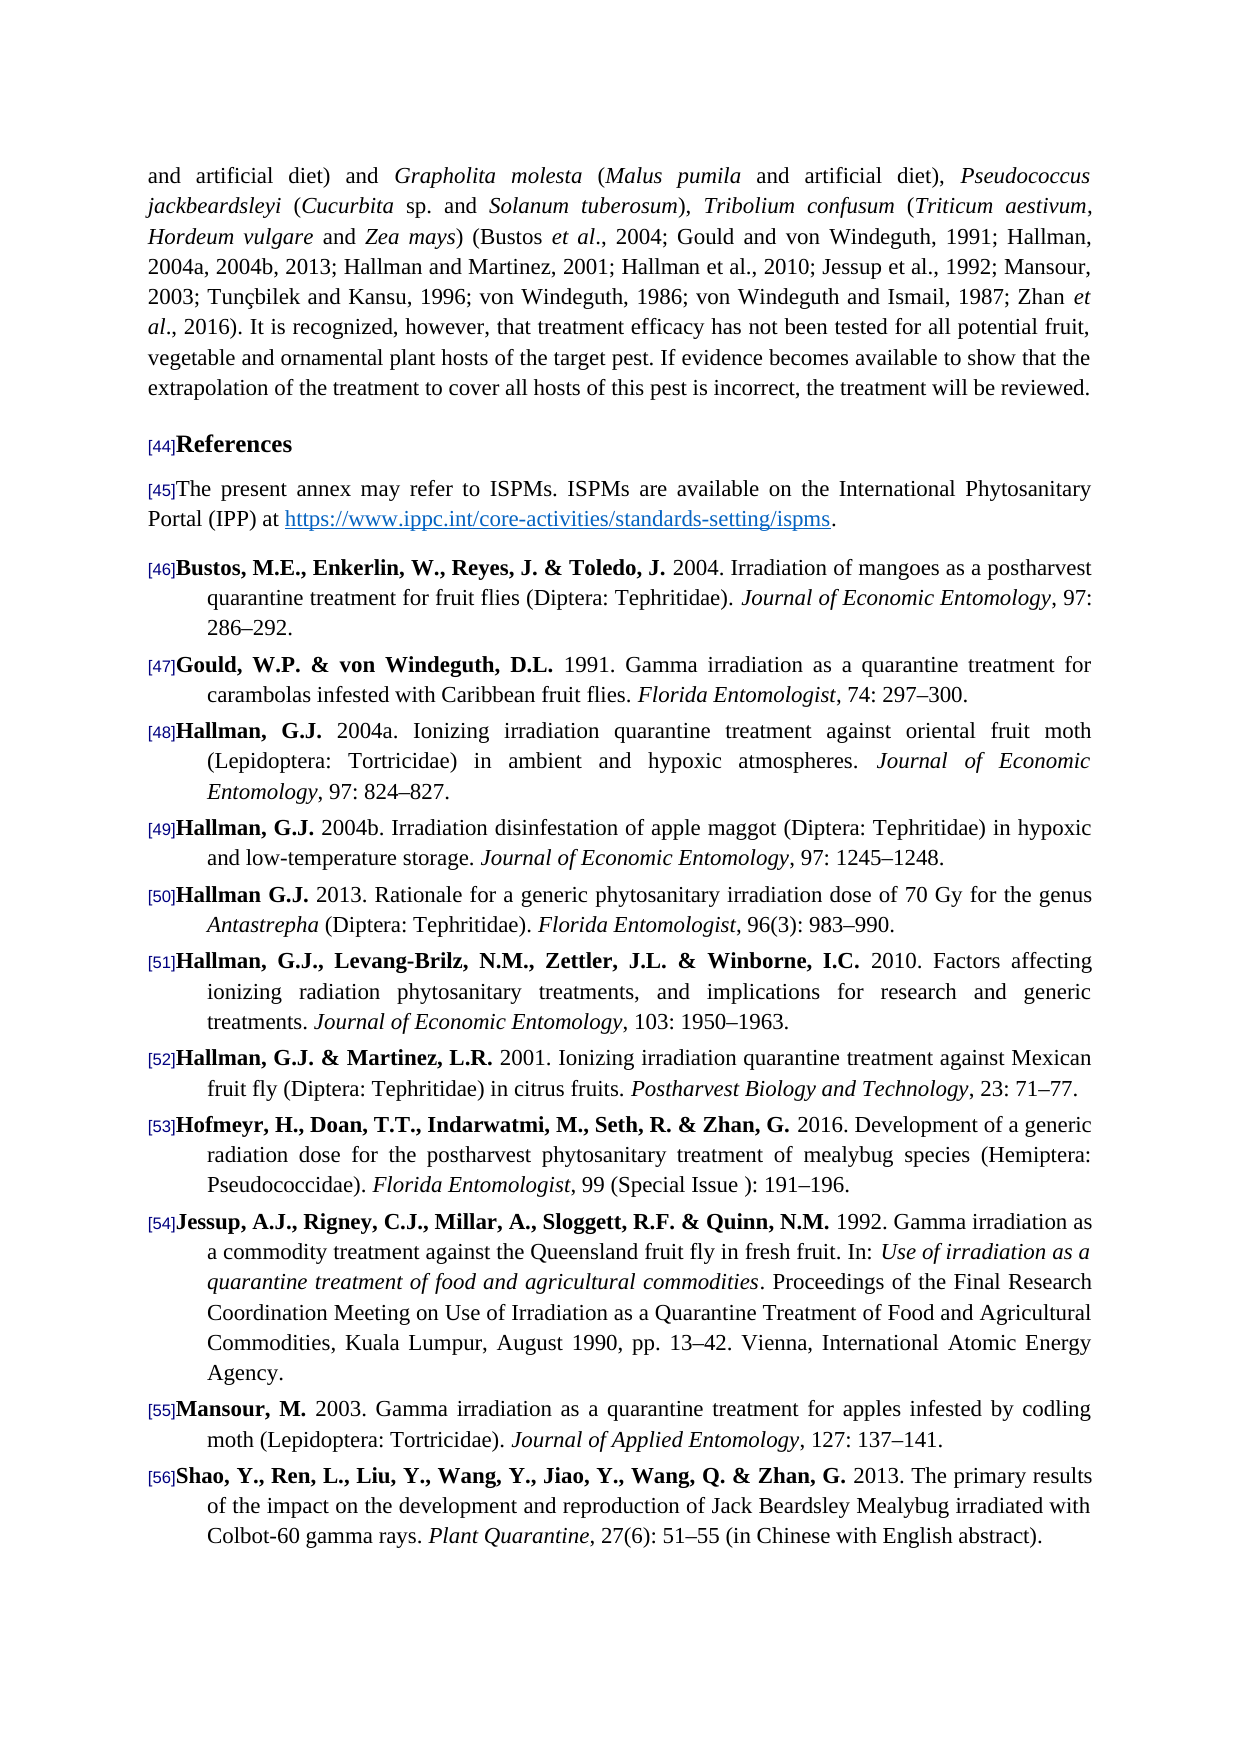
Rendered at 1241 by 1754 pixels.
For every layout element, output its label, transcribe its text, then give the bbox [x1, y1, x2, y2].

text [49]Hallman, G.J. 2004b. Irradiation disinfestation of apple maggot (Diptera: Tephritidae) in hypoxic and low-temperature storage. Journal of Economic Entomology, 97: 1245–1248. [148, 814, 1092, 871]
text [54]Jessup, A.J., Rigney, C.J., Millar, A., Sloggett, R.F. & Quinn, N.M. 1992. Gamma irradiation as a commodity treatment against the Queensland fruit fly in fresh fruit. In: Use of irradiation as a quarantine treatment of food and agricultural commodities. Proceedings of the Final Research Coordination Meeting on Use of Irradiation as a Quarantine Treatment of Food and Agricultural Commodities, Kuala Lumpur, August 1990, pp. 13–42. Vienna, International Atomic Energy Agency. [148, 1208, 1092, 1385]
text [52]Hallman, G.J. & Martinez, L.R. 2001. Ionizing irradiation quarantine treatment against Mexican fruit fly (Diptera: Tephritidae) in citrus fruits. Postharvest Biology and Technology, 23: 71–77. [148, 1044, 1092, 1101]
subtitle [44]References [148, 429, 1092, 458]
text [55]Mansour, M. 2003. Gamma irradiation as a quarantine treatment for apples infested by codling moth (Lepidoptera: Tortricidae). Journal of Applied Entomology, 127: 137–141. [148, 1395, 1092, 1452]
text [50]Hallman G.J. 2013. Rationale for a generic phytosanitary irradiation dose of 70 Gy for the genus Antastrepha (Diptera: Tephritidae). Florida Entomologist, 96(3): 983–990. [148, 881, 1092, 937]
text [48]Hallman, G.J. 2004a. Ionizing irradiation quarantine treatment against oriental fruit moth (Lepidoptera: Tortricidae) in ambient and hypoxic atmospheres. Journal of Economic Entomology, 97: 824–827. [148, 717, 1092, 804]
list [148, 162, 1092, 400]
text [53]Hofmeyr, H., Doan, T.T., Indarwatmi, M., Seth, R. & Zhan, G. 2016. Development of a generic radiation dose for the postharvest phytosanitary treatment of mealybug species (Hemiptera: Pseudococcidae). Florida Entomologist, 99 (Special Issue ): 191–196. [148, 1111, 1092, 1198]
text [51]Hallman, G.J., Levang-Brilz, N.M., Zettler, J.L. & Winborne, I.C. 2010. Factors affecting ionizing radiation phytosanitary treatments, and implications for research and generic treatments. Journal of Economic Entomology, 103: 1950–1963. [148, 947, 1092, 1034]
text [56]Shao, Y., Ren, L., Liu, Y., Wang, Y., Jiao, Y., Wang, Q. & Zhan, G. 2013. The primary results of the impact on the development and reproduction of Jack Beardsley Mealybug irradiated with Colbot-60 gamma rays. Plant Quarantine, 27(6): 51–55 (in Chinese with English abstract). [148, 1462, 1092, 1549]
text [47]Gould, W.P. & von Windeguth, D.L. 1991. Gamma irradiation as a quarantine treatment for carambolas infested with Caribbean fruit flies. Florida Entomologist, 74: 297–300. [148, 651, 1092, 707]
list [45]The present annex may refer to ISPMs. ISPMs are available on the International Phytosanitary Portal (IPP) at https://www.ippc.int/core-activities/standards-setting/ispms. [148, 474, 1092, 531]
text [46]Bustos, M.E., Enkerlin, W., Reyes, J. & Toledo, J. 2004. Irradiation of mangoes as a postharvest quarantine treatment for fruit flies (Diptera: Tephritidae). Journal of Economic Entomology, 97: 286–292. [148, 554, 1092, 641]
